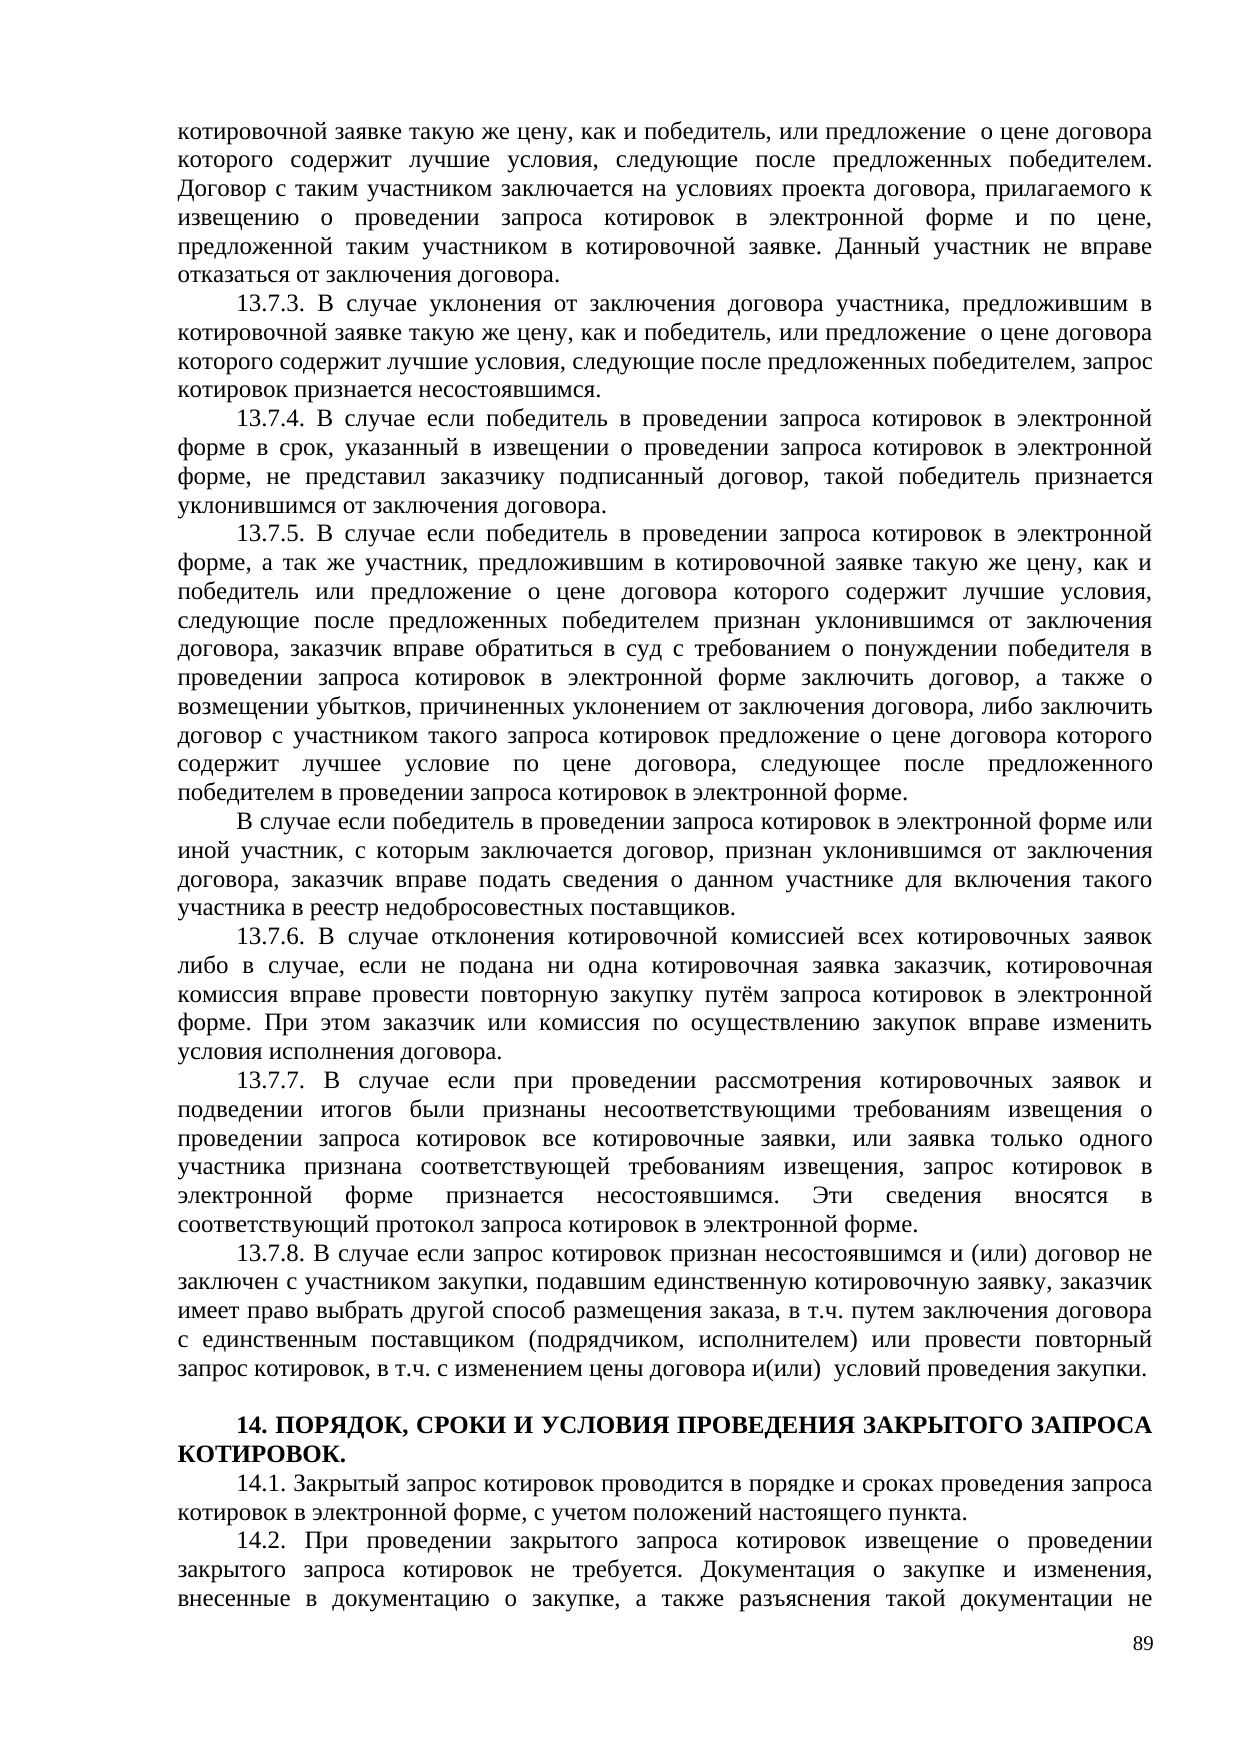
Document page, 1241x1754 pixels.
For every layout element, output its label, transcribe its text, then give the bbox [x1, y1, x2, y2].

text 13.7.4. В случае если победитель в проведении запроса котировок в электронной форме в срок, указанный в извещении о проведении запроса котировок в электронной форме, не представил заказчику подписанный договор, такой победитель признается уклонившимся от заключения договора. [177, 403, 1153, 518]
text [177, 116, 1153, 288]
text В случае если победитель в проведении запроса котировок в электронной форме или иной участник, с которым заключается договор, признан уклонившимся от заключения договора, заказчик вправе подать сведения о данном участнике для включения такого участника в реестр недобросовестных поставщиков. [177, 806, 1153, 921]
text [177, 1526, 1153, 1612]
text 13.7.8. В случае если запрос котировок признан несостоявшимся и (или) договор не заключен с участником закупки, подавшим единственную котировочную заявку, заказчик имеет право выбрать другой способ размещения заказа, в т.ч. путем заключения договора с единственным поставщиком (подрядчиком, исполнителем) или провести повторный запрос котировок, в т.ч. с изменением цены договора и(или) условий проведения закупки. [177, 1238, 1153, 1381]
text 13.7.3. В случае уклонения от заключения договора участника, предложившим в котировочной заявке такую же цену, как и победитель, или предложение о цене договора которого содержит лучшие условия, следующие после предложенных победителем, запрос котировок признается несостоявшимся. [177, 288, 1153, 403]
subtitle 14. ПОРЯДОК, СРОКИ И УСЛОВИЯ ПРОВЕДЕНИЯ ЗАКРЫТОГО ЗАПРОСА КОТИРОВОК. [177, 1410, 1153, 1468]
text 13.7.6. В случае отклонения котировочной комиссией всех котировочных заявок либо в случае, если не подана ни одна котировочная заявка заказчик, котировочная комиссия вправе провести повторную закупку путём запроса котировок в электронной форме. При этом заказчик или комиссия по осуществлению закупок вправе изменить условия исполнения договора. [177, 921, 1153, 1065]
text 14.1. Закрытый запрос котировок проводится в порядке и сроках проведения запроса котировок в электронной форме, с учетом положений настоящего пункта. [177, 1468, 1153, 1525]
text 13.7.7. В случае если при проведении рассмотрения котировочных заявок и подведении итогов были признаны несоответствующими требованиям извещения о проведении запроса котировок все котировочные заявки, или заявка только одного участника признана соответствующей требованиям извещения, запрос котировок в электронной форме признается несостоявшимся. Эти сведения вносятся в соответствующий протокол запроса котировок в электронной форме. [177, 1065, 1153, 1238]
text 13.7.5. В случае если победитель в проведении запроса котировок в электронной форме, а так же участник, предложившим в котировочной заявке такую же цену, как и победитель или предложение о цене договора которого содержит лучшие условия, следующие после предложенных победителем признан уклонившимся от заключения договора, заказчик вправе обратиться в суд с требованием о понуждении победителя в проведении запроса котировок в электронной форме заключить договор, а также о возмещении убытков, причиненных уклонением от заключения договора, либо заключить договор с участником такого запроса котировок предложение о цене договора которого содержит лучшее условие по цене договора, следующее после предложенного победителем в проведении запроса котировок в электронной форме. [177, 518, 1153, 806]
